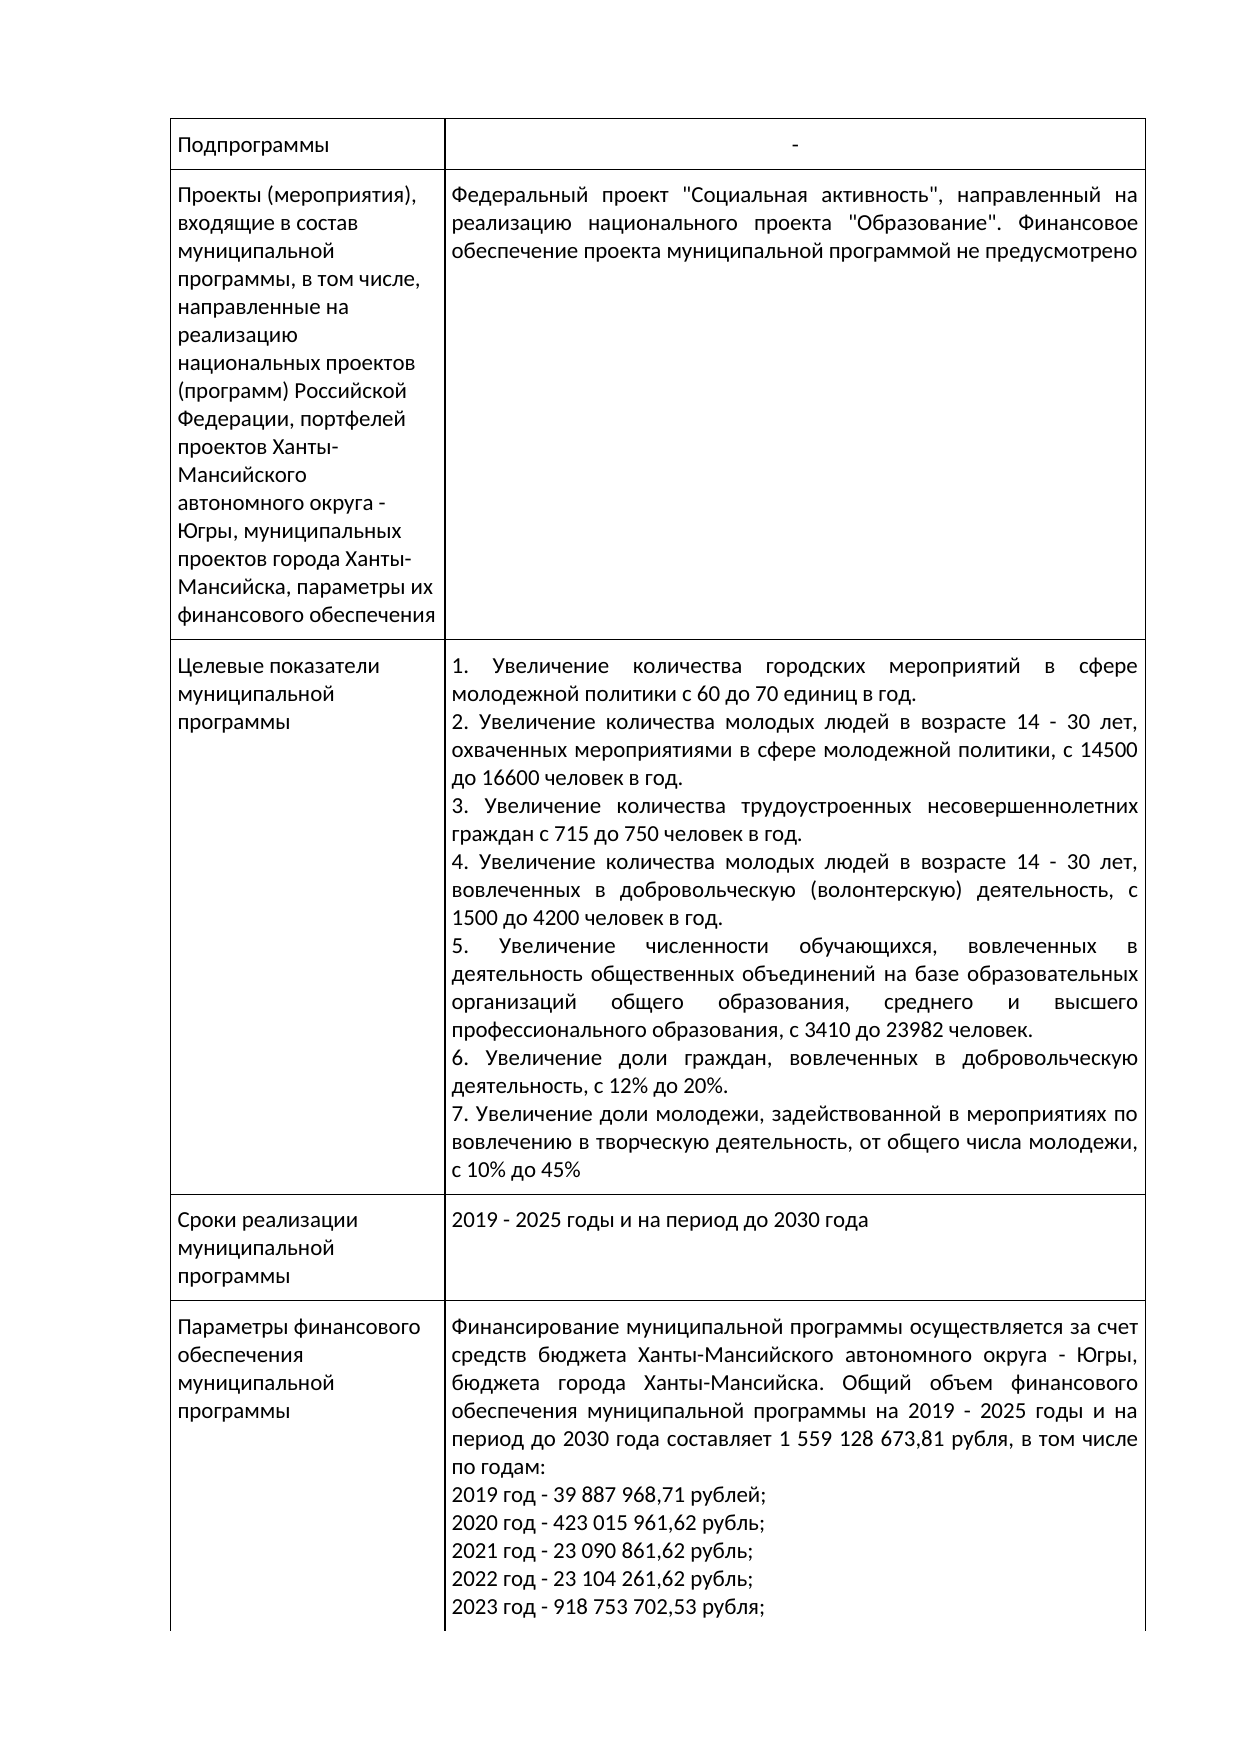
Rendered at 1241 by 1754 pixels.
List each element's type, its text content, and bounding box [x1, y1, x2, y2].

table_cell Федеральный проект "Социальная активность", направленный на реализацию национального проекта "Образование". Финансовое обеспечение проекта муниципальной программой не предусмотрено [446, 170, 1145, 639]
table_cell Сроки реализации муниципальной программы [171, 1195, 444, 1300]
table_cell Целевые показатели муниципальной программы [171, 640, 444, 1194]
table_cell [171, 1301, 444, 1631]
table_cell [446, 1301, 1145, 1631]
table_cell 1. Увеличение количества городских мероприятий в сфере молодежной политики с 60 до 70 единиц в год. 2. Увеличение количества молодых людей в возрасте 14 - 30 лет, охваченных мероприятиями в сфере молодежной политики, с 14500 до 16600 человек в год. 3. Увеличение количества трудоустроенных несовершеннолетних граждан с 715 до 750 человек в год. 4. Увеличение количества молодых людей в возрасте 14 - 30 лет, вовлеченных в добровольческую (волонтерскую) деятельность, с 1500 до 4200 человек в год. 5. Увеличение численности обучающихся, вовлеченных в деятельность общественных объединений на базе образовательных организаций общего образования, среднего и высшего профессионального образования, с 3410 до 23982 человек. 6. Увеличение доли граждан, вовлеченных в добровольческую деятельность, с 12% до 20%. 7. Увеличение доли молодежи, задействованной в мероприятиях по вовлечению в творческую деятельность, от общего числа молодежи, с 10% до 45% [446, 640, 1145, 1194]
table_cell Подпрограммы [171, 119, 444, 168]
table_cell 2019 - 2025 годы и на период до 2030 года [446, 1195, 1145, 1300]
table_cell - [446, 119, 1145, 168]
table_cell Проекты (мероприятия), входящие в состав муниципальной программы, в том числе, направленные на реализацию национальных проектов (программ) Российской Федерации, портфелей проектов Ханты-Мансийского автономного округа - Югры, муниципальных проектов города Ханты-Мансийска, параметры их финансового обеспечения [171, 170, 444, 639]
